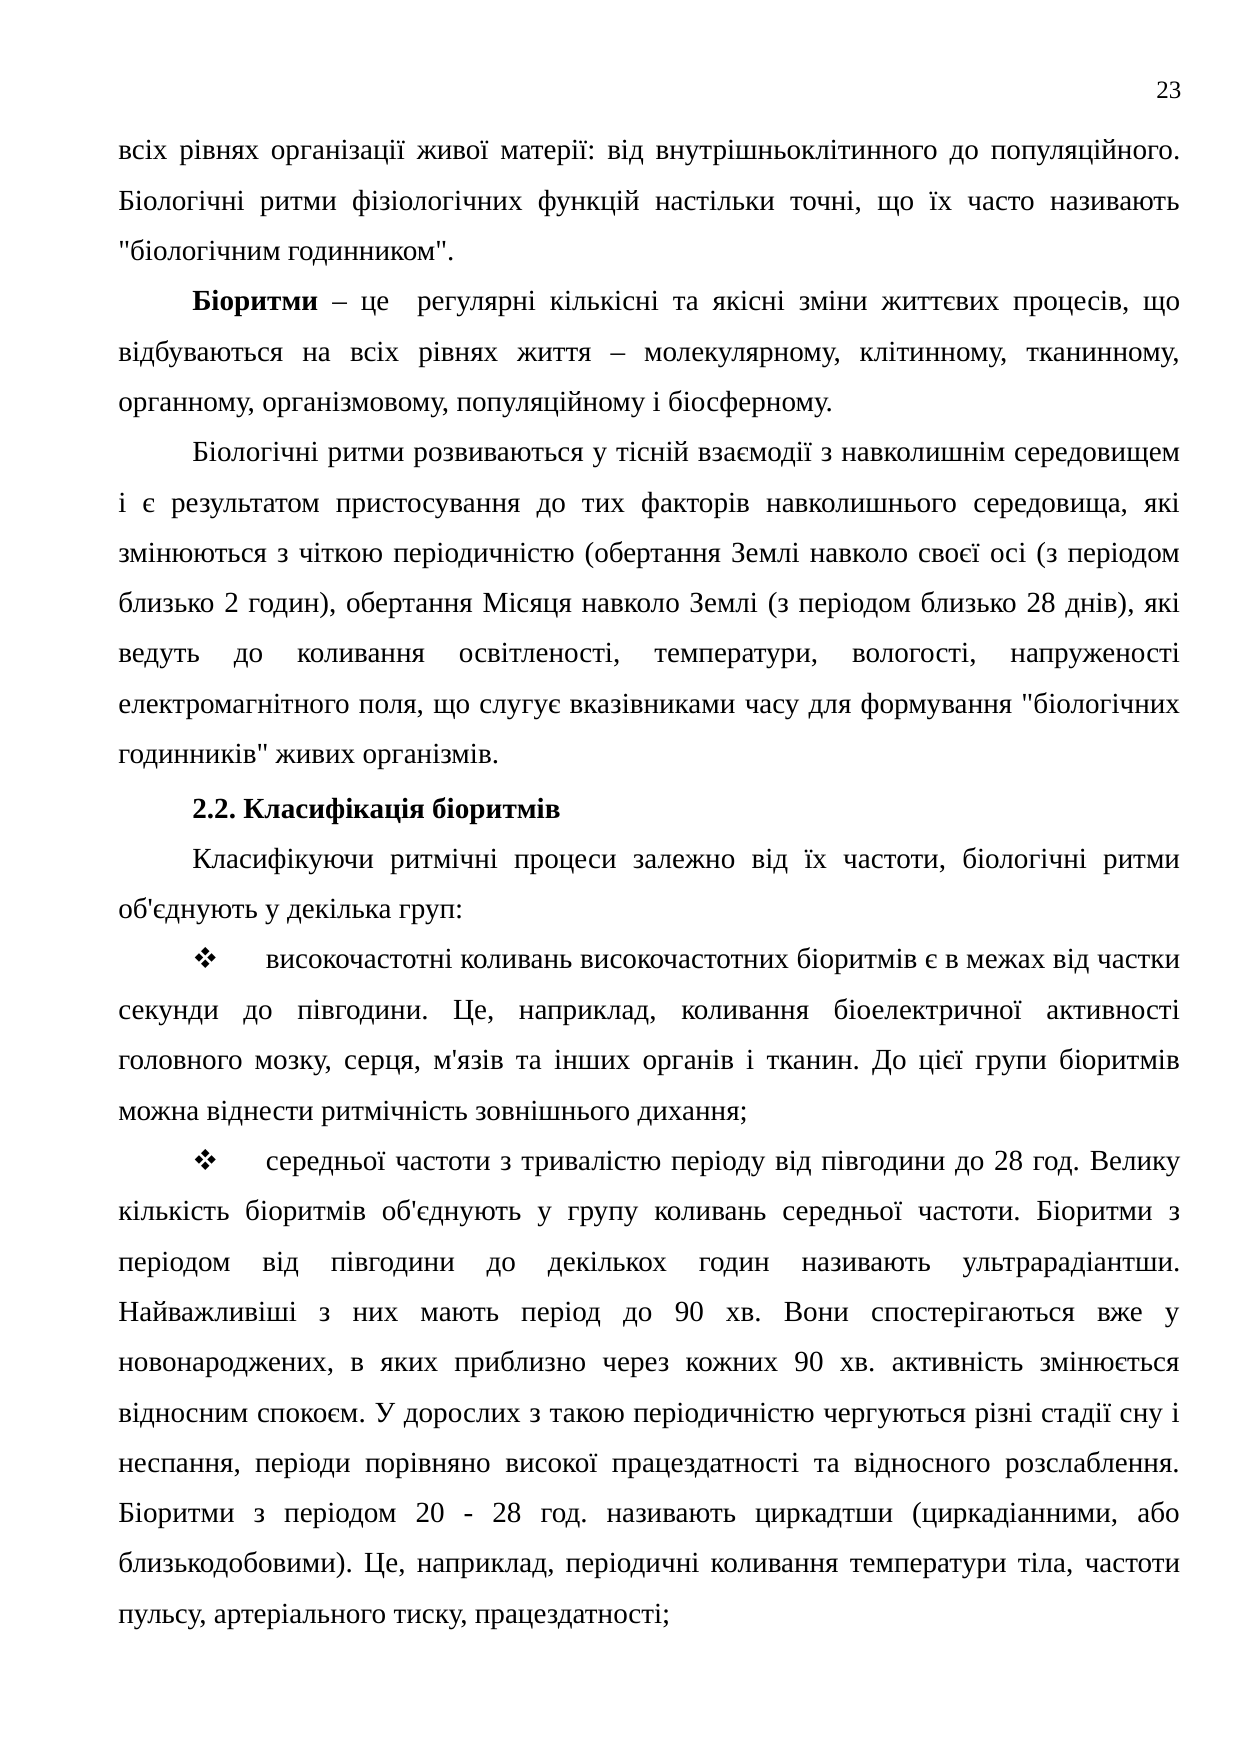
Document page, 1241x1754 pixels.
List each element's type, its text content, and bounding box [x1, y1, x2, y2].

list середньої частоти з тривалістю періоду від півгодини до 28 год. Велику кількість біоритмів об'єднують у групу коливань середньої частоти. Біоритми з періодом від півгодини до декількох годин називають ультрарадіантши. Найважливіші з них мають період до 90 хв. Вони спостерігаються вже у новонароджених, в яких приблизно через кожних 90 хв. активність змінюється відносним спокоєм. У дорослих з такою періодичністю чергуються різні стадії сну і неспання, періоди порівняно високої працездатності та відносного розслаблення. Біоритми з періодом 20 - 28 год. називають циркадтши (циркадіанними, або близькодобовими). Це, наприклад, періодичні коливання температури тіла, частоти пульсу, артеріального тиску, працездатності; [118, 1143, 1181, 1629]
text Класифікуючи ритмічні процеси залежно від їх частоти, біологічні ритми об'єднують у декілька груп: [118, 841, 1181, 925]
text Біологічні ритми розвиваються у тісній взаємодії з навколишнім середовищем і є результатом пристосування до тих факторів навколишнього середовища, які змінюються з чіткою періодичністю (обертання Землі навколо своєї осі (з періодом близько 2 годин), обертання Місяця навколо Землі (з періодом близько 28 днів), які ведуть до коливання освітленості, температури, вологості, напруженості електромагнітного поля, що слугує вказівниками часу для формування "біологічних годинників" живих організмів. [118, 434, 1181, 770]
list високочастотні коливань високочастотних біоритмів є в межах від частки секунди до півгодини. Це, наприклад, коливання біоелектричної активності головного мозку, серця, м'язів та інших органів і тканин. До цієї групи біоритмів можна віднести ритмічність зовнішнього дихання; [118, 942, 1181, 1126]
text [118, 132, 1181, 267]
subtitle 2.2. Класифікація біоритмів [118, 791, 1181, 824]
text Біоритми – це регулярні кількісні та якісні зміни життєвих процесів, що відбуваються на всіх рівнях життя – молекулярному, клітинному, тканинному, органному, організмовому, популяційному і біосферному. [118, 283, 1181, 418]
